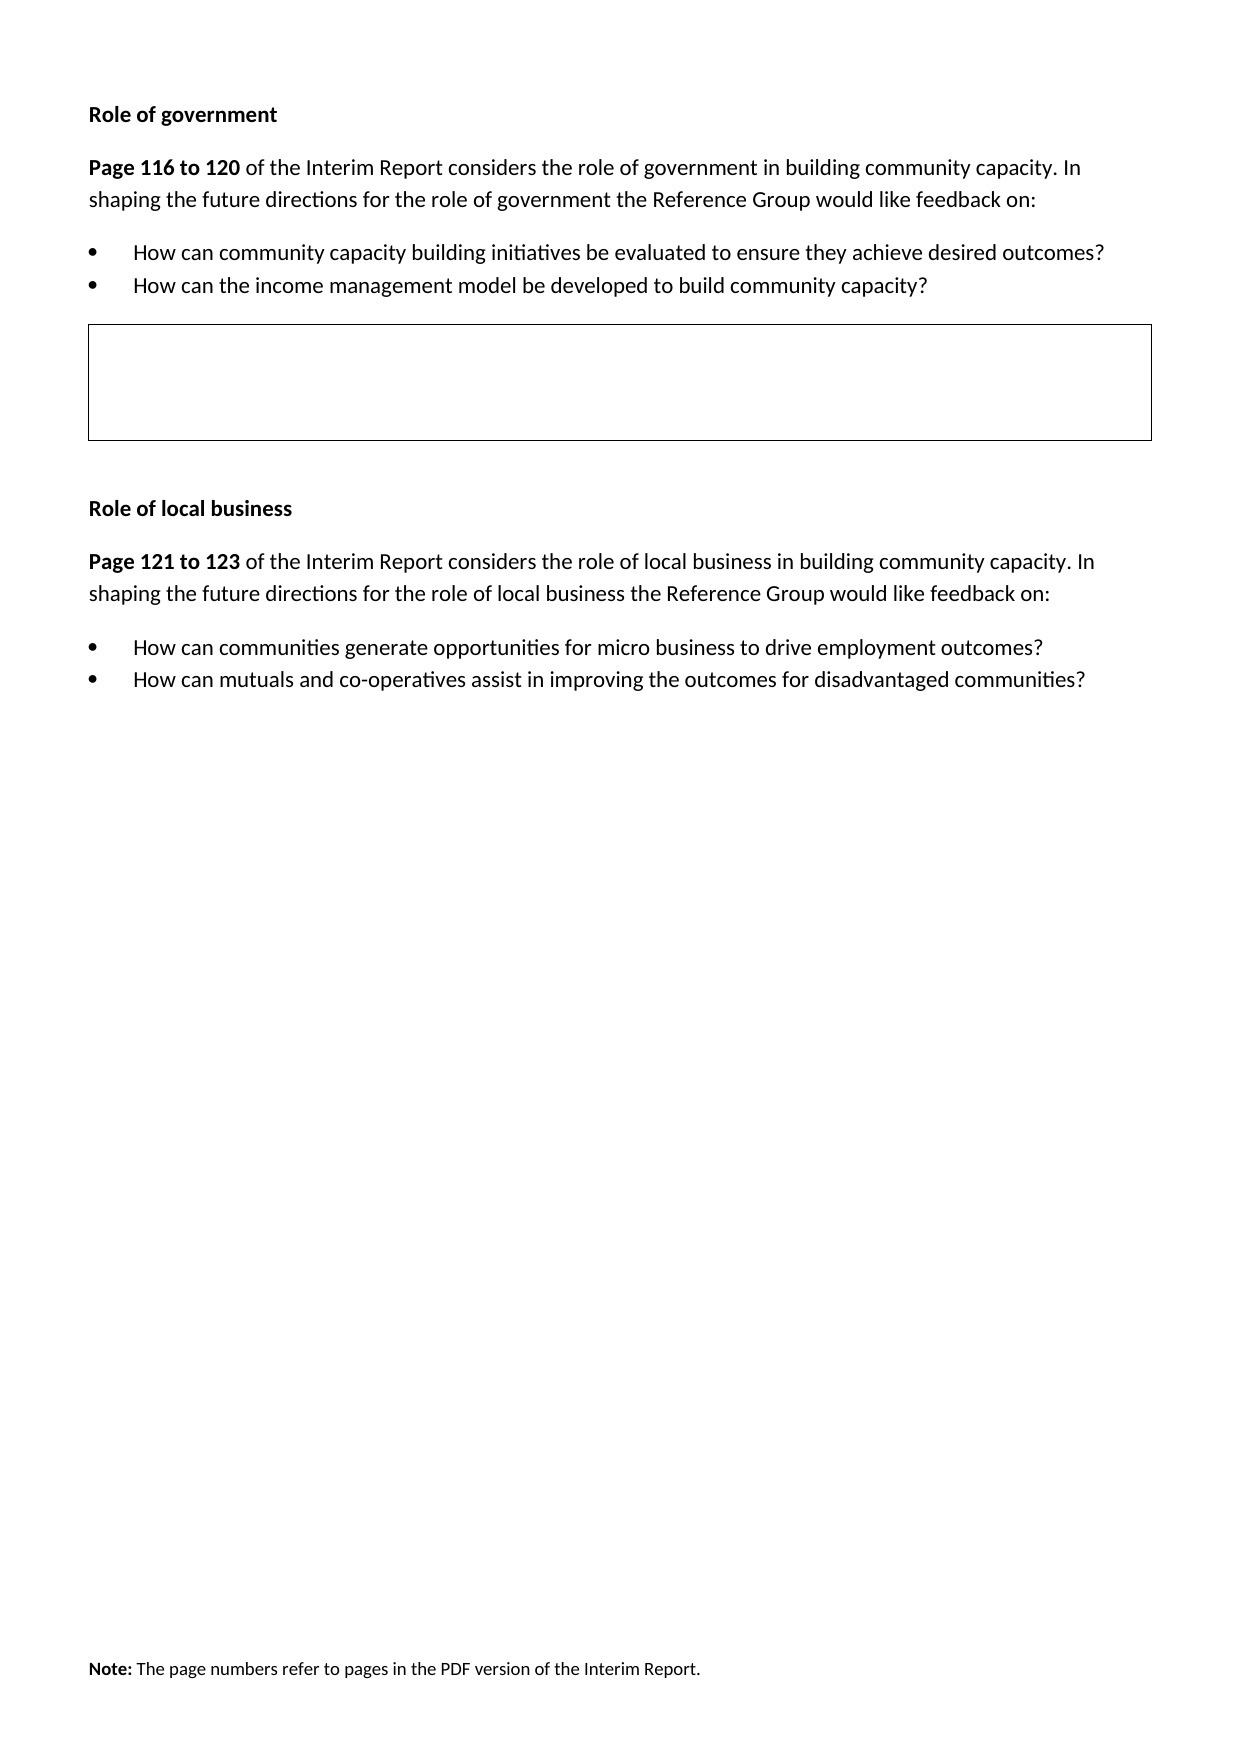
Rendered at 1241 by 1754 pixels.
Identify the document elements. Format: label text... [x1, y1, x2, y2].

text Page 121 to 123 of the Interim Report considers the role of local business in building community capacity. In shaping the future directions for the role of local business the Reference Group would like feedback on: [89, 547, 1152, 608]
list How can the income management model be developed to build community capacity? [89, 271, 1152, 299]
table_header [89, 325, 1151, 440]
list How can community capacity building initiatives be evaluated to ensure they achieve desired outcomes? [89, 238, 1152, 267]
subtitle Role of government [89, 100, 1152, 128]
list How can communities generate opportunities for micro business to drive employment outcomes? [89, 633, 1152, 661]
subtitle Role of local business [89, 494, 1152, 522]
list How can mutuals and co-operatives assist in improving the outcomes for disadvantaged communities? [89, 665, 1152, 693]
text Page 116 to 120 of the Interim Report considers the role of government in building community capacity. In shaping the future directions for the role of government the Reference Group would like feedback on: [89, 153, 1152, 213]
